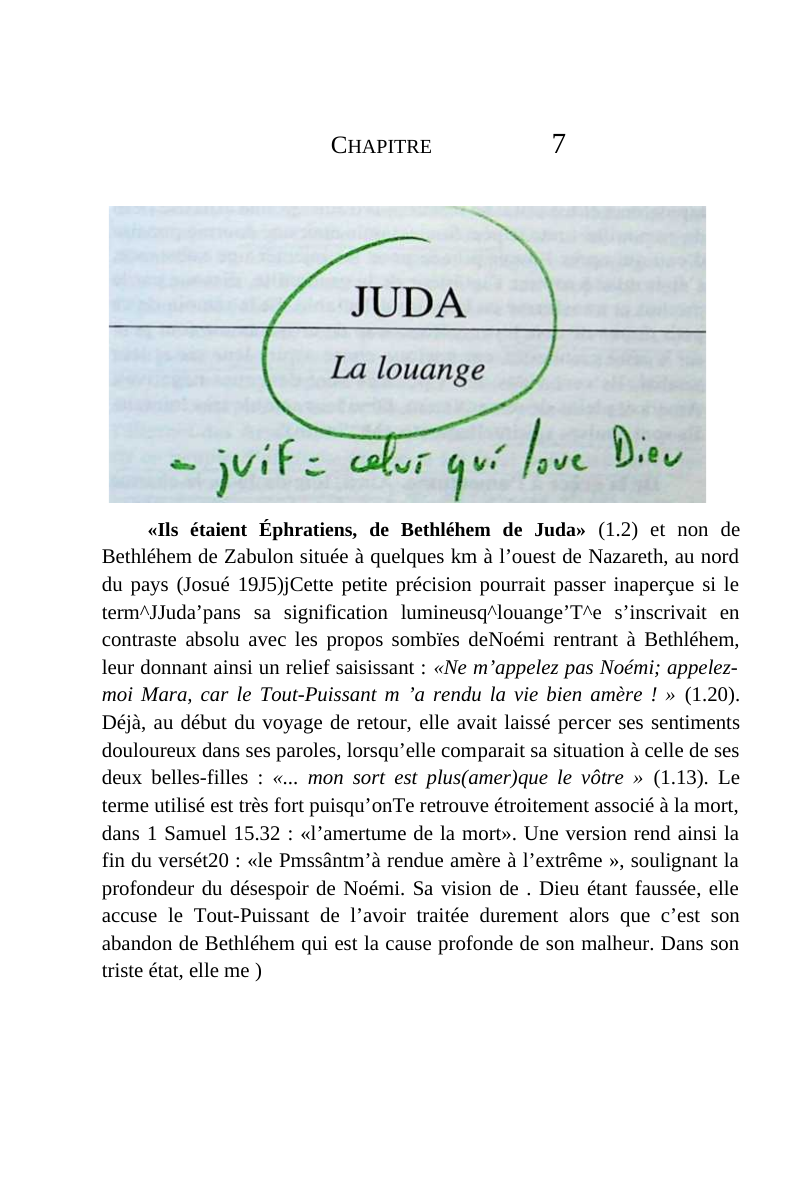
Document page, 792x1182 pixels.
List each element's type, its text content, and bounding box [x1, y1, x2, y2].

text Chapitre [248, 130, 514, 159]
text «Ils étaient Éphratiens, de Bethléhem de Juda» (1.2) et non de Bethléhem de Zabulon située à quelques km à l’ouest de Nazareth, au nord du pays (Josué 19J5)jCette petite précision pourrait passer inaperçue si le term^JJuda’pans sa signification lumineusq^louange’T^e s’inscrivait en contraste absolu avec les propos sombïes deNoémi rentrant à Bethléhem, leur donnant ainsi un relief saisissant : «Ne m’appelez pas Noémi; appelez- moi Mara, car le Tout-Puissant m ’a rendu la vie bien amère ! » (1.20). Déjà, au début du voyage de retour, elle avait laissé percer ses sentiments douloureux dans ses paroles, lorsqu’elle comparait sa situation à celle de ses deux belles-filles : «... mon sort est plus(amer)que le vôtre » (1.13). Le terme utilisé est très fort puisqu’onTe retrouve étroitement associé à la mort, dans 1 Samuel 15.32 : «l’amertume de la mort». Une version rend ainsi la fin du versét20 : «le Pmssântm’à rendue amère à l’extrême », soulignant la profondeur du désespoir de Noémi. Sa vision de . Dieu étant faussée, elle accuse le Tout-Puissant de l’avoir traitée durement alors que c’est son abandon de Bethléhem qui est la cause profonde de son malheur. Dans son triste état, elle me ) [102, 517, 740, 982]
picture [108, 206, 707, 503]
text 7 [551, 126, 566, 160]
